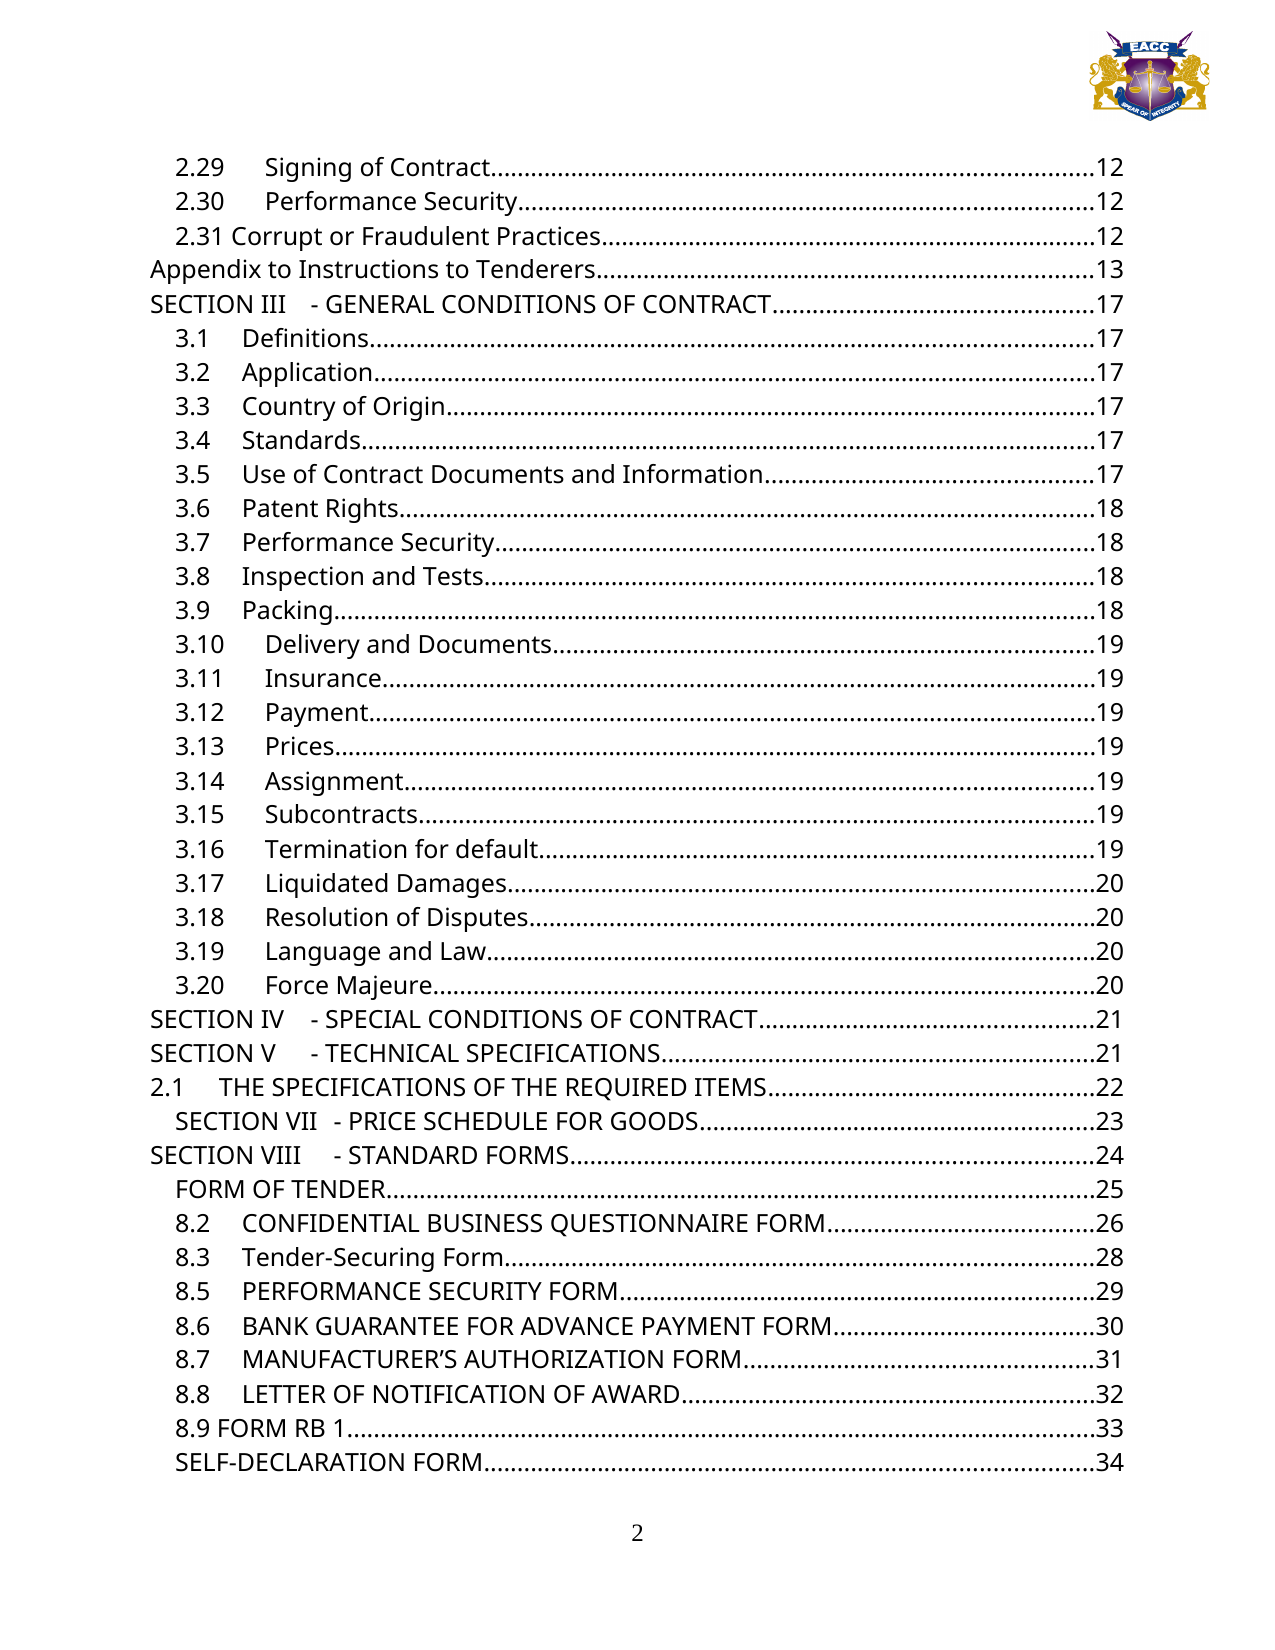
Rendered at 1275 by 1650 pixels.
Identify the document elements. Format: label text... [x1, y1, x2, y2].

text SECTION V - TECHNICAL SPECIFICATIONS 21 [150, 1036, 1125, 1070]
text 2.30 Performance Security 12 [175, 184, 1125, 218]
text 3.14 Assignment 19 [175, 763, 1125, 797]
text 3.2 Application 17 [175, 354, 1125, 388]
text SECTION VII - PRICE SCHEDULE FOR GOODS 23 [175, 1104, 1125, 1138]
text 2.29 Signing of Contract 12 [175, 150, 1125, 184]
text 3.12 Payment 19 [175, 695, 1125, 729]
text 3.6 Patent Rights 18 [175, 491, 1125, 525]
text 2.31 Corrupt or Fraudulent Practices 12 [175, 218, 1125, 252]
text SELF-DECLARATION FORM 34 [175, 1444, 1125, 1478]
text 3.4 Standards 17 [175, 422, 1125, 457]
text 8.2 CONFIDENTIAL BUSINESS QUESTIONNAIRE FORM 26 [175, 1206, 1125, 1240]
text 8.5 PERFORMANCE SECURITY FORM 29 [175, 1274, 1125, 1308]
text 3.13 Prices 19 [175, 729, 1125, 763]
text 8.8 LETTER OF NOTIFICATION OF AWARD 32 [175, 1376, 1125, 1410]
text FORM OF TENDER 25 [175, 1172, 1125, 1206]
text 8.6 BANK GUARANTEE FOR ADVANCE PAYMENT FORM 30 [175, 1308, 1125, 1342]
text 3.7 Performance Security 18 [175, 525, 1125, 559]
picture [1089, 31, 1210, 121]
text 3.11 Insurance 19 [175, 661, 1125, 695]
text 3.9 Packing 18 [175, 593, 1125, 627]
text 8.7 MANUFACTURER’S AUTHORIZATION FORM 31 [175, 1342, 1125, 1376]
text SECTION IV - SPECIAL CONDITIONS OF CONTRACT 21 [150, 1002, 1125, 1036]
text 3.8 Inspection and Tests 18 [175, 559, 1125, 593]
text 3.16 Termination for default 19 [175, 831, 1125, 865]
text SECTION VIII - STANDARD FORMS 24 [150, 1138, 1125, 1172]
text Appendix to Instructions to Tenderers 13 [150, 252, 1125, 286]
text 3.10 Delivery and Documents 19 [175, 627, 1125, 661]
text 3.19 Language and Law 20 [175, 933, 1125, 967]
text 3.15 Subcontracts 19 [175, 797, 1125, 831]
text 3.3 Country of Origin 17 [175, 388, 1125, 422]
text 3.20 Force Majeure 20 [175, 967, 1125, 1002]
text 3.18 Resolution of Disputes 20 [175, 899, 1125, 933]
text SECTION III - GENERAL CONDITIONS OF CONTRACT 17 [150, 286, 1125, 320]
text 2.1 THE SPECIFICATIONS OF THE REQUIRED ITEMS 22 [150, 1070, 1125, 1104]
text 8.3 Tender-Securing Form 28 [175, 1240, 1125, 1274]
text 3.5 Use of Contract Documents and Information 17 [175, 457, 1125, 491]
text 8.9 FORM RB 1 33 [175, 1410, 1125, 1444]
text 3.17 Liquidated Damages 20 [175, 865, 1125, 899]
text 3.1 Definitions 17 [175, 320, 1125, 354]
